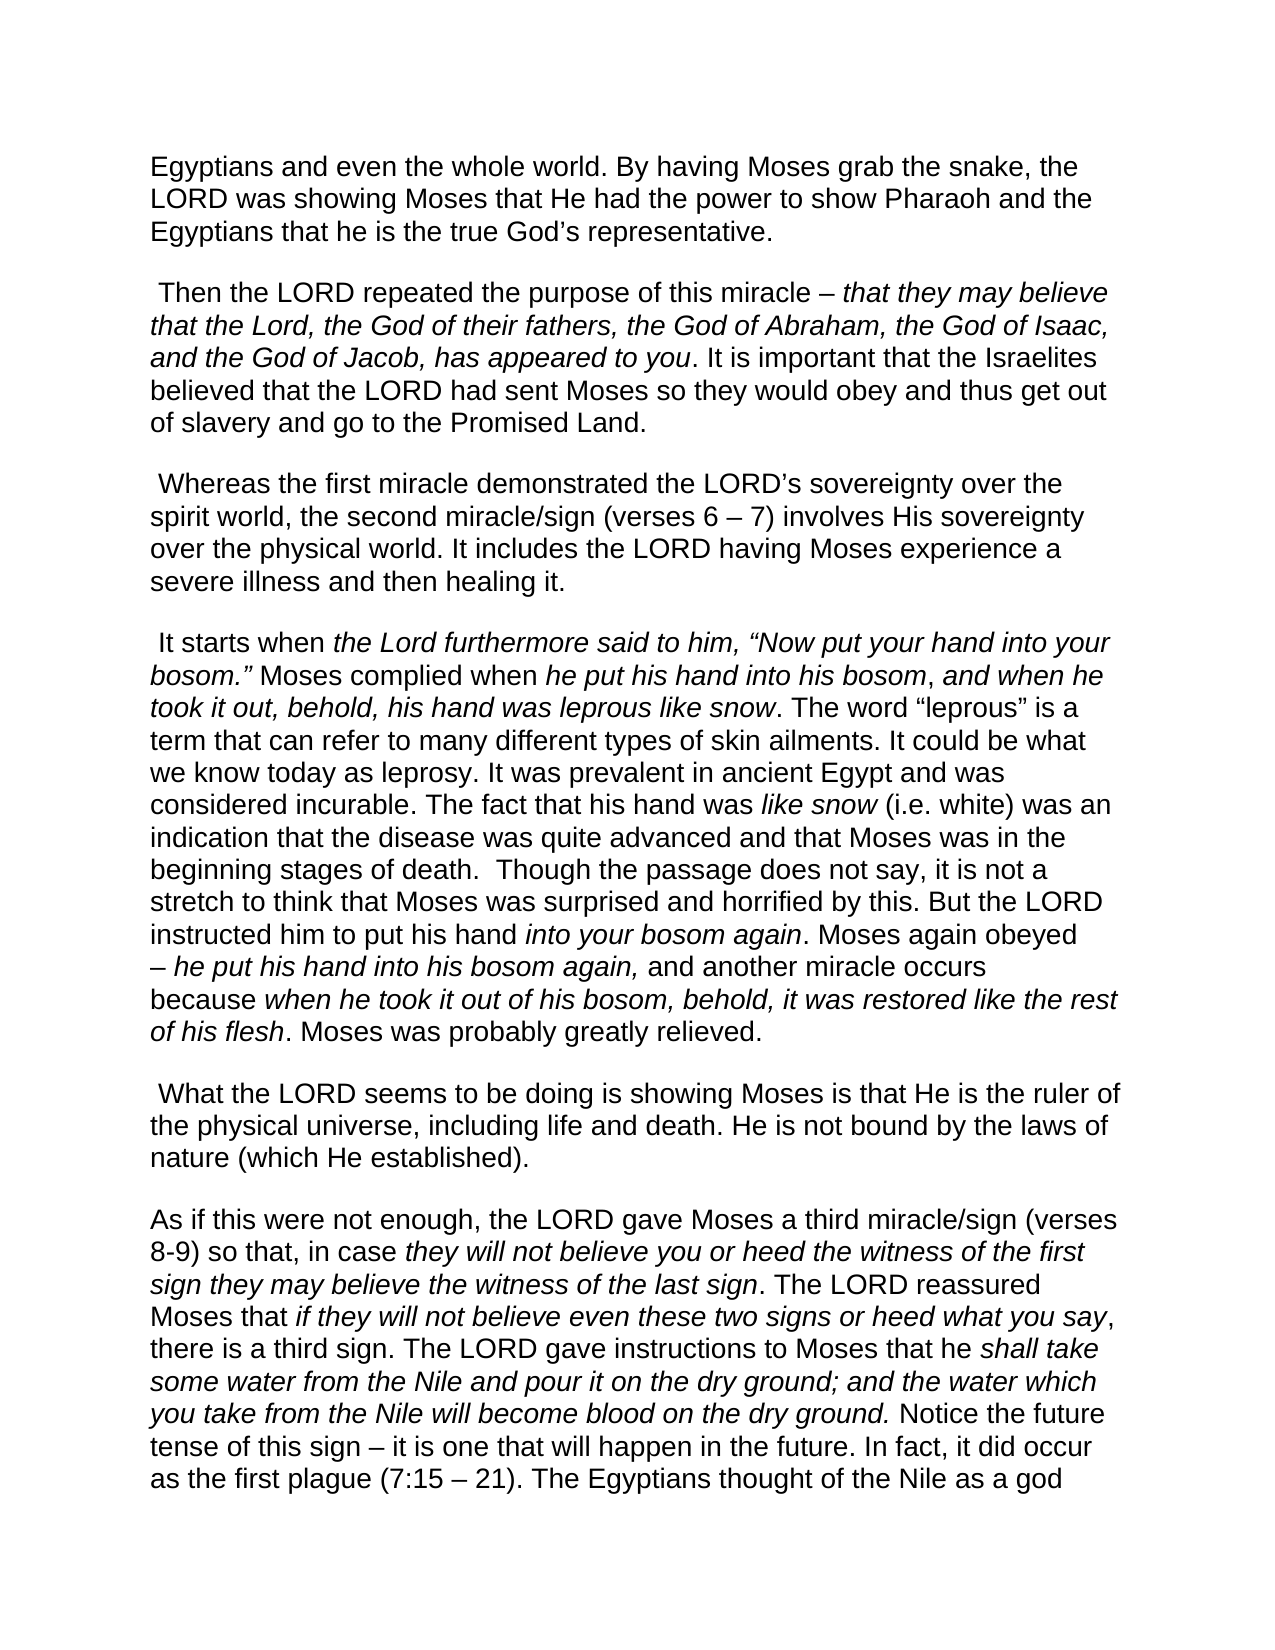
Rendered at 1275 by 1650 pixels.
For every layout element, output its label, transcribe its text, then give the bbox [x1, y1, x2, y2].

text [150, 150, 1125, 247]
text Then the LORD repeated the purpose of this miracle – that they may believe that the Lord, the God of their fathers, the God of Abraham, the God of Isaac, and the God of Jacob, has appeared to you. It is important that the Israelites believed that the LORD had sent Moses so they would obey and thus get out of slavery and go to the Promised Land. [150, 276, 1125, 438]
text It starts when the Lord furthermore said to him, “Now put your hand into your bosom.” Moses complied when he put his hand into his bosom, and when he took it out, behold, his hand was leprous like snow. The word “leprous” is a term that can refer to many different types of skin ailments. It could be what we know today as leprosy. It was prevalent in ancient Egypt and was considered incurable. The fact that his hand was like snow (i.e. white) was an indication that the disease was quite advanced and that Moses was in the beginning stages of death. Though the passage does not say, it is not a stretch to think that Moses was surprised and horrified by this. But the LORD instructed him to put his hand into your bosom again. Moses again obeyed – he put his hand into his bosom again, and another miracle occurs because when he took it out of his bosom, behold, it was restored like the rest of his flesh. Moses was probably greatly relieved. [150, 626, 1125, 1047]
text What the LORD seems to be doing is showing Moses is that He is the ruler of the physical universe, including life and death. He is not bound by the laws of nature (which He established). [150, 1077, 1125, 1174]
text Whereas the first miracle demonstrated the LORD’s sovereignty over the spirit world, the second miracle/sign (verses 6 – 7) involves His sovereignty over the physical world. It includes the LORD having Moses experience a severe illness and then healing it. [150, 467, 1125, 597]
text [150, 1203, 1125, 1494]
